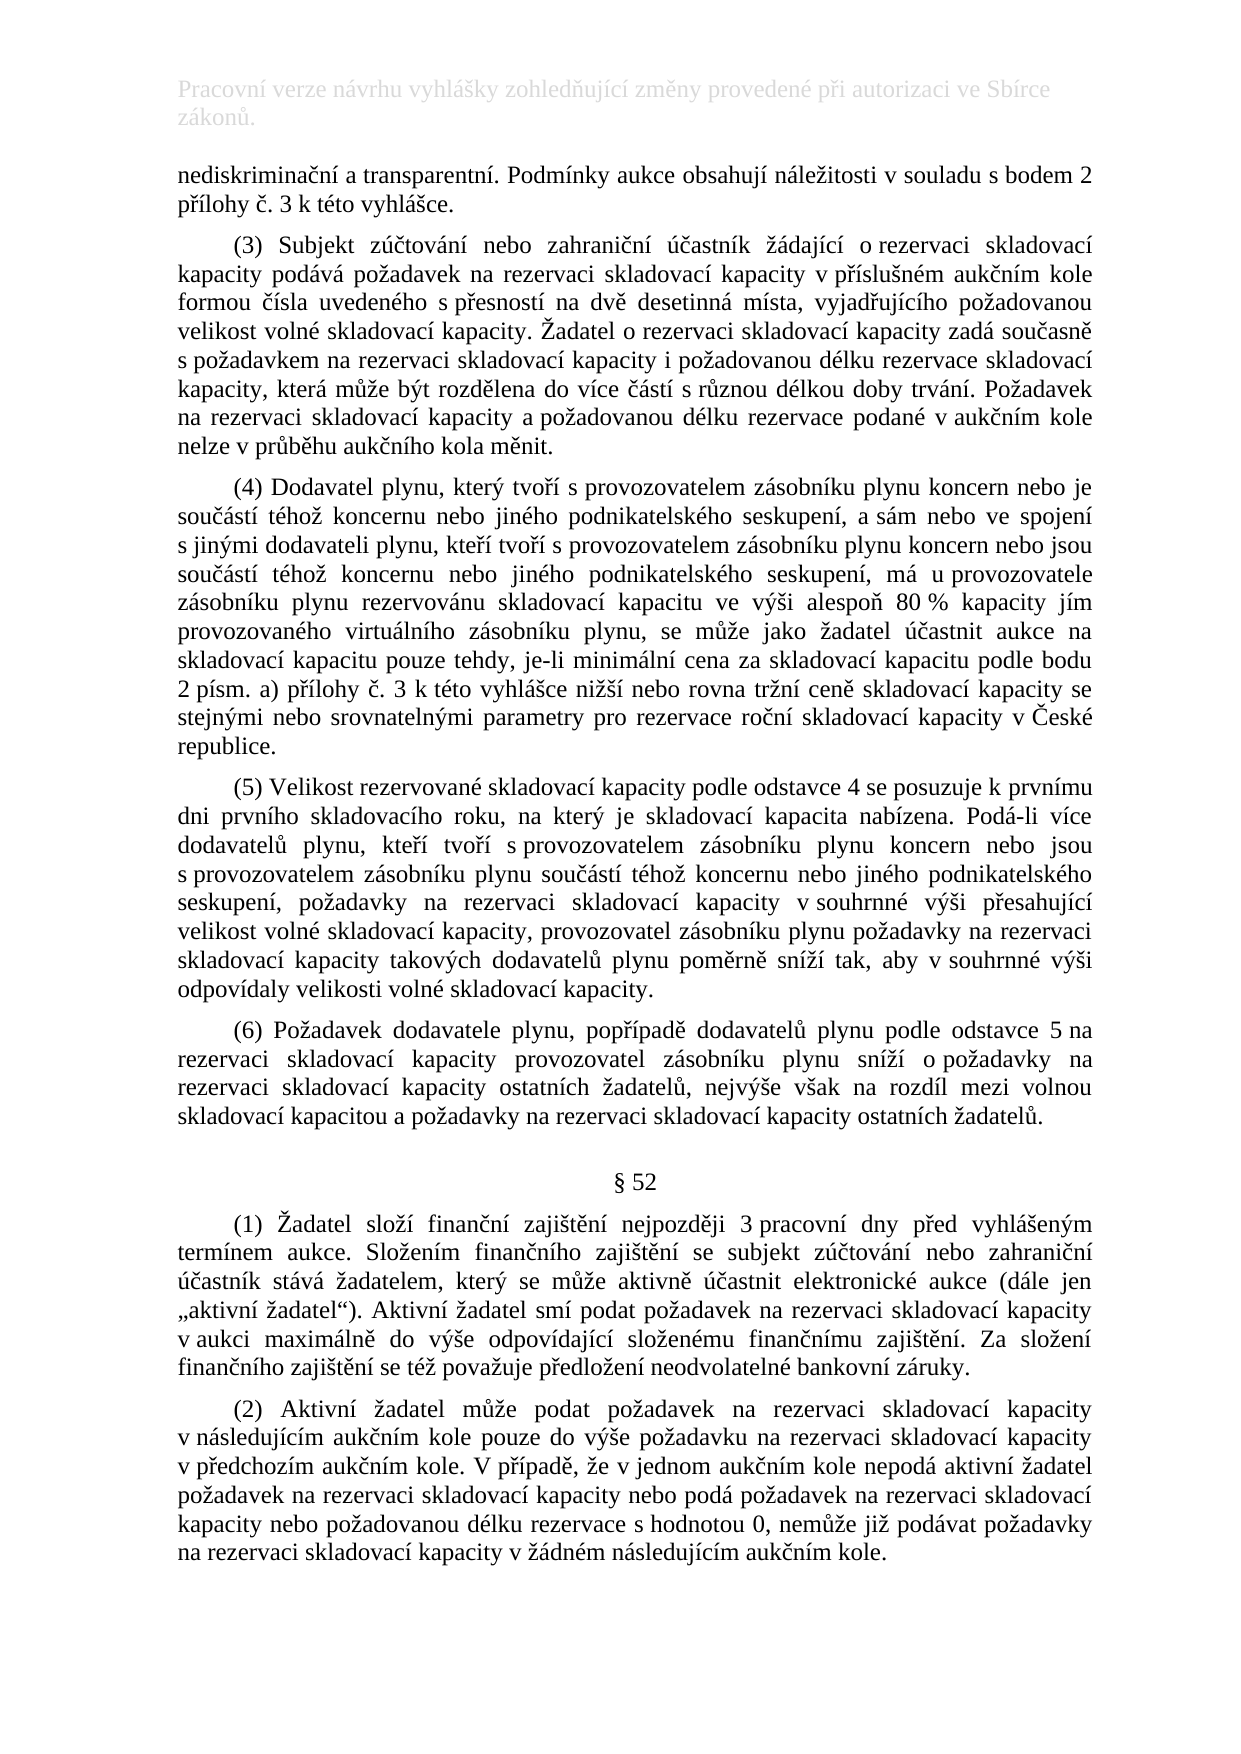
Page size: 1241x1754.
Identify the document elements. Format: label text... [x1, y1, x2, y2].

text (6) Požadavek dodavatele plynu, popřípadě dodavatelů plynu podle odstavce 5 na rezervaci skladovací kapacity provozovatel zásobníku plynu sníží o požadavky na rezervaci skladovací kapacity ostatních žadatelů, nejvýše však na rozdíl mezi volnou skladovací kapacitou a požadavky na rezervaci skladovací kapacity ostatních žadatelů. [177, 1015, 1093, 1130]
text (5) Velikost rezervované skladovací kapacity podle odstavce 4 se posuzuje k prvnímu dni prvního skladovacího roku, na který je skladovací kapacita nabízena. Podá-li více dodavatelů plynu, kteří tvoří s provozovatelem zásobníku plynu koncern nebo jsou s provozovatelem zásobníku plynu součástí téhož koncernu nebo jiného podnikatelského seskupení, požadavky na rezervaci skladovací kapacity v souhrnné výši přesahující velikost volné skladovací kapacity, provozovatel zásobníku plynu požadavky na rezervaci skladovací kapacity takových dodavatelů plynu poměrně sníží tak, aby v souhrnné výši odpovídaly velikosti volné skladovací kapacity. [177, 772, 1093, 1002]
text (4) Dodavatel plynu, který tvoří s provozovatelem zásobníku plynu koncern nebo je součástí téhož koncernu nebo jiného podnikatelského seskupení, a sám nebo ve spojení s jinými dodavateli plynu, kteří tvoří s provozovatelem zásobníku plynu koncern nebo jsou součástí téhož koncernu nebo jiného podnikatelského seskupení, má u provozovatele zásobníku plynu rezervovánu skladovací kapacitu ve výši alespoň 80 % kapacity jím provozovaného virtuálního zásobníku plynu, se může jako žadatel účastnit aukce na skladovací kapacitu pouze tehdy, je-li minimální cena za skladovací kapacitu podle bodu 2 písm. a) přílohy č. 3 k této vyhlášce nižší nebo rovna tržní ceně skladovací kapacity se stejnými nebo srovnatelnými parametry pro rezervace roční skladovací kapacity v České republice. [177, 472, 1093, 760]
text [177, 160, 1093, 217]
text (2) Aktivní žadatel může podat požadavek na rezervaci skladovací kapacity v následujícím aukčním kole pouze do výše požadavku na rezervaci skladovací kapacity v předchozím aukčním kole. V případě, že v jednom aukčním kole nepodá aktivní žadatel požadavek na rezervaci skladovací kapacity nebo podá požadavek na rezervaci skladovací kapacity nebo požadovanou délku rezervace s hodnotou 0, nemůže již podávat požadavky na rezervaci skladovací kapacity v žádném následujícím aukčním kole. [177, 1394, 1093, 1566]
text § 52 [177, 1167, 1093, 1196]
text (1) Žadatel složí finanční zajištění nejpozději 3 pracovní dny před vyhlášeným termínem aukce. Složením finančního zajištění se subjekt zúčtování nebo zahraniční účastník stává žadatelem, který se může aktivně účastnit elektronické aukce (dále jen „aktivní žadatel“). Aktivní žadatel smí podat požadavek na rezervaci skladovací kapacity v aukci maximálně do výše odpovídající složenému finančnímu zajištění. Za složení finančního zajištění se též považuje předložení neodvolatelné bankovní záruky. [177, 1209, 1093, 1381]
text (3) Subjekt zúčtování nebo zahraniční účastník žádající o rezervaci skladovací kapacity podává požadavek na rezervaci skladovací kapacity v příslušném aukčním kole formou čísla uvedeného s přesností na dvě desetinná místa, vyjadřujícího požadovanou velikost volné skladovací kapacity. Žadatel o rezervaci skladovací kapacity zadá současně s požadavkem na rezervaci skladovací kapacity i požadovanou délku rezervace skladovací kapacity, která může být rozdělena do více částí s různou délkou doby trvání. Požadavek na rezervaci skladovací kapacity a požadovanou délku rezervace podané v aukčním kole nelze v průběhu aukčního kola měnit. [177, 230, 1093, 460]
